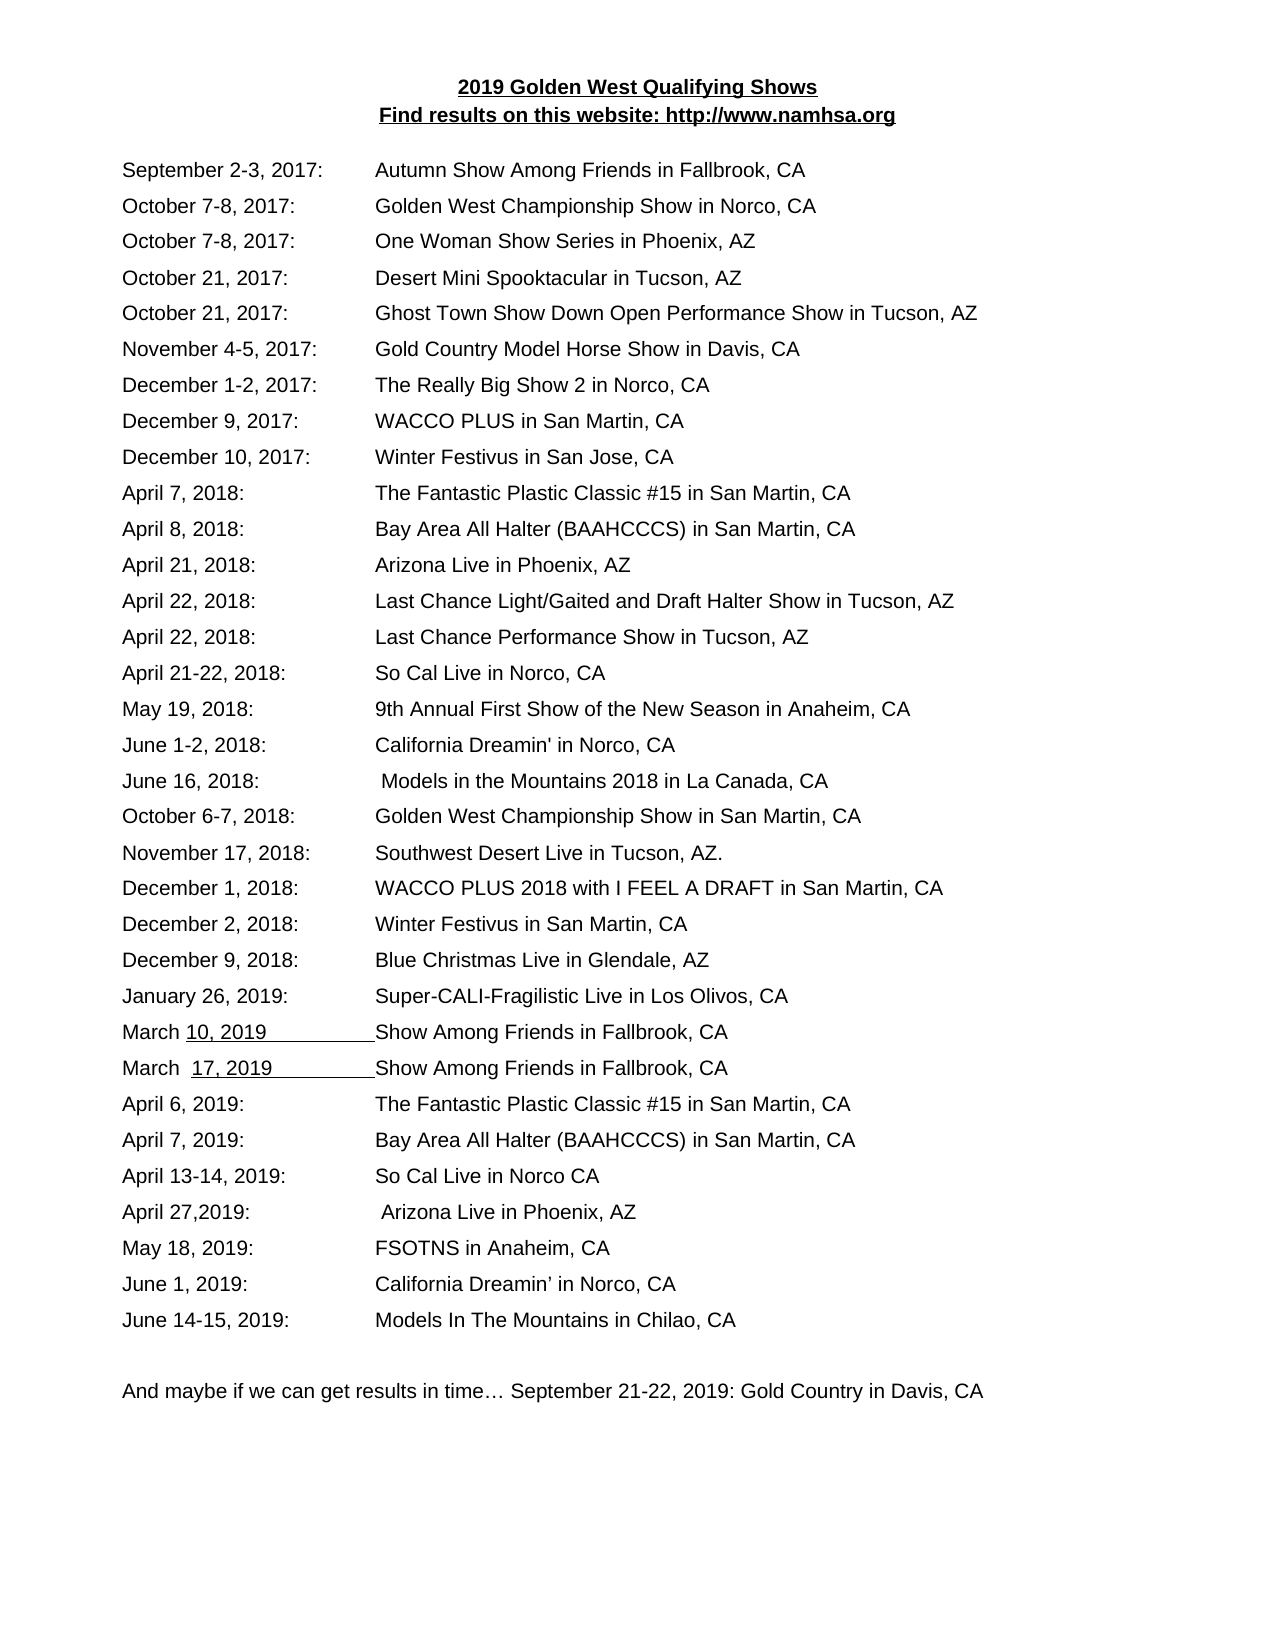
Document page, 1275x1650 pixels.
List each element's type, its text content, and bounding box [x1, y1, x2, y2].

text October 7-8, 2017: One Woman Show Series in Phoenix, AZ [122, 229, 1200, 253]
text March 17, 2019 Show Among Friends in Fallbrook, CA [122, 1056, 1200, 1080]
text October 6-7, 2018: Golden West Championship Show in San Martin, CA [122, 804, 1200, 828]
text December 9, 2018: Blue Christmas Live in Glendale, AZ [122, 948, 1200, 972]
text April 7, 2019: Bay Area All Halter (BAAHCCCS) in San Martin, CA [122, 1128, 1200, 1152]
text April 7, 2018: The Fantastic Plastic Classic #15 in San Martin, CA [122, 481, 1200, 505]
text November 4-5, 2017: Gold Country Model Horse Show in Davis, CA [122, 337, 1200, 361]
text April 21, 2018: Arizona Live in Phoenix, AZ [122, 553, 1200, 577]
text April 27,2019: Arizona Live in Phoenix, AZ [122, 1200, 1200, 1224]
text April 6, 2019: The Fantastic Plastic Classic #15 in San Martin, CA [122, 1092, 1200, 1116]
text March 10, 2019 Show Among Friends in Fallbrook, CA [122, 1020, 1200, 1044]
text December 1, 2018: WACCO PLUS 2018 with I FEEL A DRAFT in San Martin, CA [122, 876, 1200, 900]
text And maybe if we can get results in time… September 21-22, 2019: Gold Country in Davis, CA [122, 1379, 1200, 1403]
text June 16, 2018: Models in the Mountains 2018 in La Canada, CA [122, 768, 1200, 792]
text April 21-22, 2018: So Cal Live in Norco, CA [122, 661, 1200, 684]
text November 17, 2018: Southwest Desert Live in Tucson, AZ. [122, 840, 1200, 864]
text December 10, 2017: Winter Festivus in San Jose, CA [122, 445, 1200, 469]
text January 26, 2019: Super-CALI-Fragilistic Live in Los Olivos, CA [122, 984, 1200, 1008]
text April 8, 2018: Bay Area All Halter (BAAHCCCS) in San Martin, CA [122, 517, 1200, 541]
text October 7-8, 2017: Golden West Championship Show in Norco, CA [122, 193, 1200, 217]
text June 1-2, 2018: California Dreamin' in Norco, CA [122, 732, 1200, 756]
text April 13-14, 2019: So Cal Live in Norco CA [122, 1164, 1200, 1188]
text May 18, 2019: FSOTNS in Anaheim, CA [122, 1236, 1200, 1259]
text October 21, 2017: Desert Mini Spooktacular in Tucson, AZ [122, 265, 1200, 289]
text September 2-3, 2017: Autumn Show Among Friends in Fallbrook, CA [122, 157, 1200, 181]
text April 22, 2018: Last Chance Light/Gaited and Draft Halter Show in Tucson, AZ [122, 589, 1200, 613]
text May 19, 2018: 9th Annual First Show of the New Season in Anaheim, CA [122, 697, 1200, 721]
text October 21, 2017: Ghost Town Show Down Open Performance Show in Tucson, AZ [122, 301, 1200, 325]
text June 14-15, 2019: Models In The Mountains in Chilao, CA [122, 1307, 1200, 1331]
text December 2, 2018: Winter Festivus in San Martin, CA [122, 912, 1200, 936]
text 2019 Golden West Qualifying Shows [75, 75, 1200, 99]
text Find results on this website: http://www.namhsa.org [75, 102, 1200, 126]
text April 22, 2018: Last Chance Performance Show in Tucson, AZ [122, 625, 1200, 649]
text December 1-2, 2017: The Really Big Show 2 in Norco, CA [122, 373, 1200, 397]
text June 1, 2019: California Dreamin’ in Norco, CA [122, 1272, 1200, 1296]
text December 9, 2017: WACCO PLUS in San Martin, CA [122, 409, 1200, 433]
